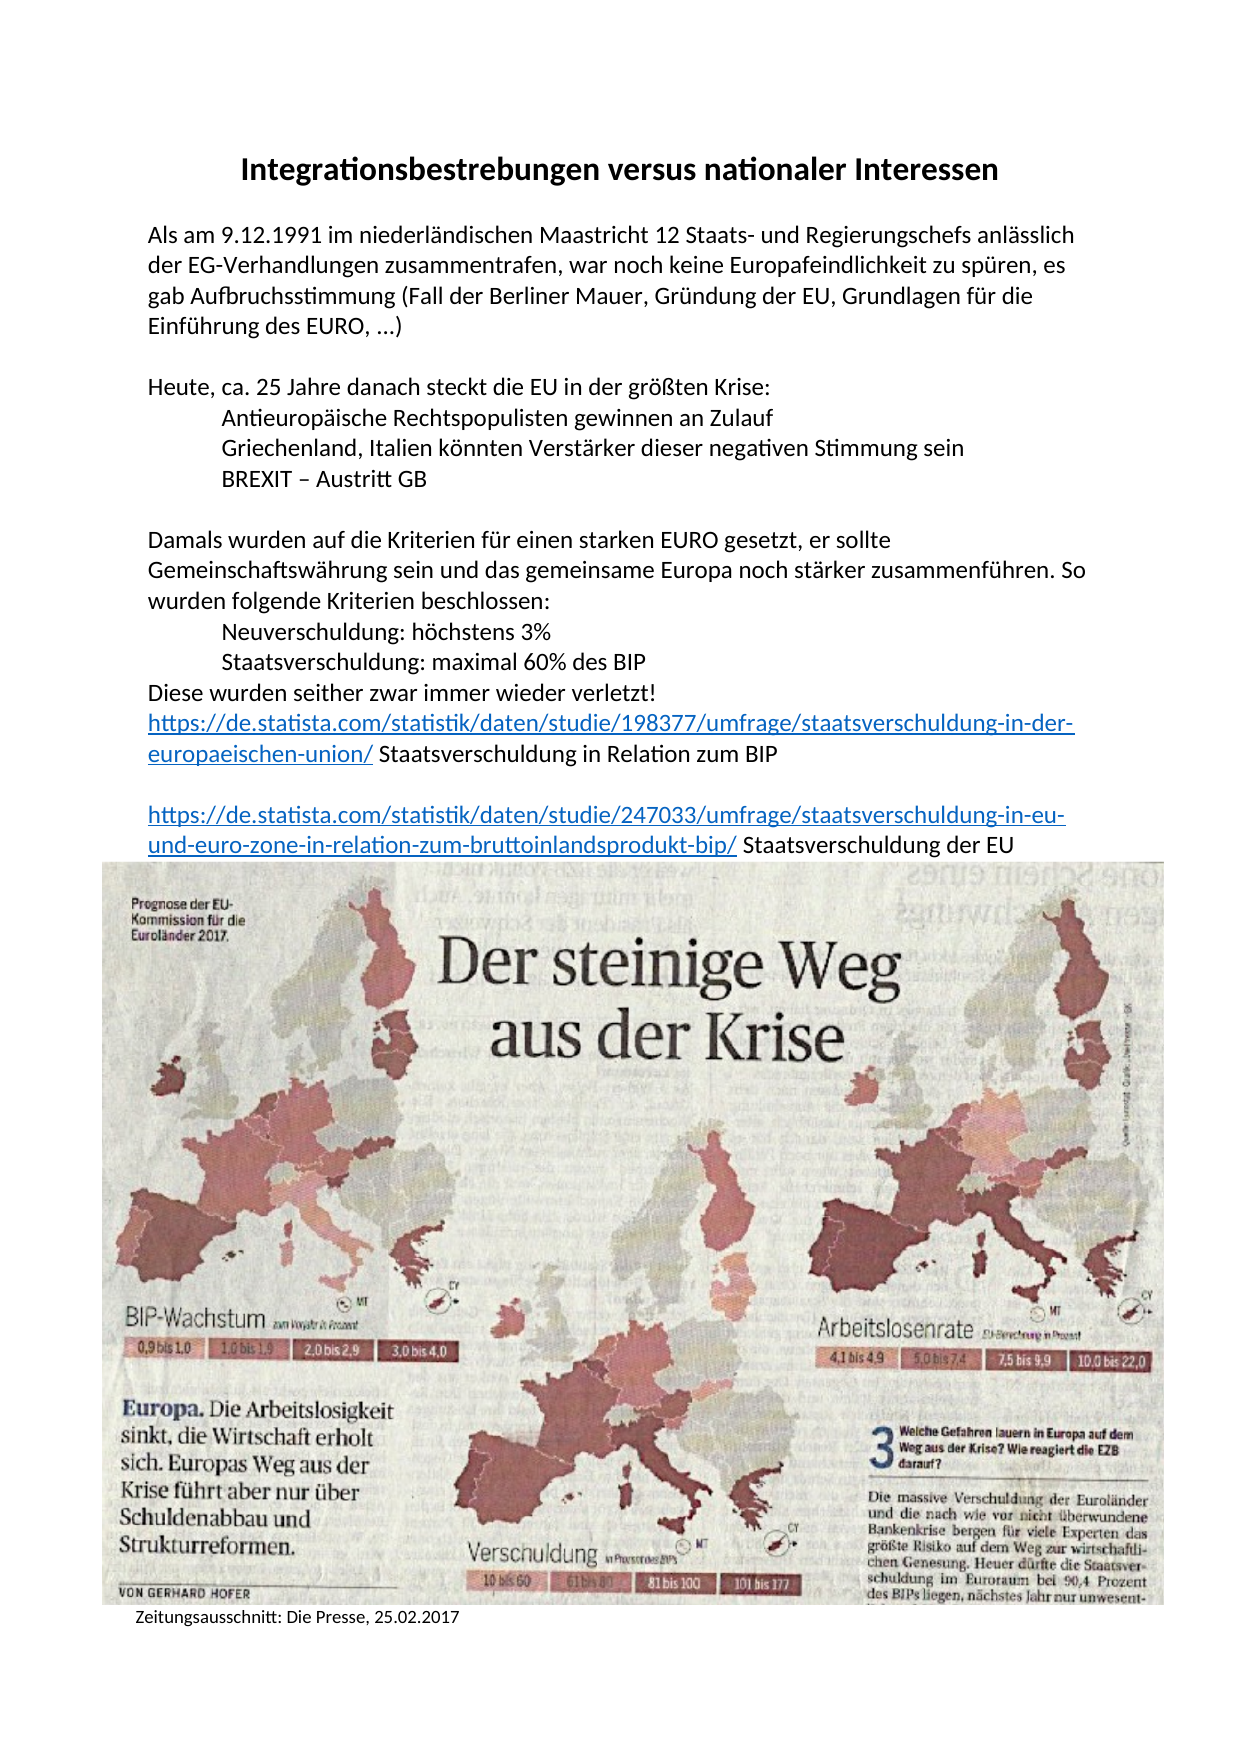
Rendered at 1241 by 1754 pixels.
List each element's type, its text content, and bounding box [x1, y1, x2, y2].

text Integrationsbestrebungen versus nationaler Interessen [148, 148, 1093, 188]
text Neuverschuldung: höchstens 3% [148, 616, 1093, 646]
picture [103, 862, 1163, 1605]
text Als am 9.12.1991 im niederländischen Maastricht 12 Staats- und Regierungschefs anlässlich der EG-Verhandlungen zusammentrafen, war noch keine Europafeindlichkeit zu spüren, es gab Aufbruchsstimmung (Fall der Berliner Mauer, Gründung der EU, Grundlagen für die Einführung des EURO, ...) [148, 219, 1093, 341]
text Diese wurden seither zwar immer wieder verletzt! [148, 677, 1093, 707]
text Heute, ca. 25 Jahre danach steckt die EU in der größten Krise: [148, 371, 1093, 402]
text BREXIT – Austritt GB [148, 463, 1093, 493]
text Griechenland, Italien könnten Verstärker dieser negativen Stimmung sein [148, 432, 1093, 463]
text https://de.statista.com/statistik/daten/studie/198377/umfrage/staatsverschuldung-in-der-europaeischen-union/ Staatsverschuldung in Relation zum BIP [148, 707, 1093, 768]
text Damals wurden auf die Kriterien für einen starken EURO gesetzt, er sollte Gemeinschaftswährung sein und das gemeinsame Europa noch stärker zusammenführen. So wurden folgende Kriterien beschlossen: [148, 524, 1093, 616]
text Staatsverschuldung: maximal 60% des BIP [148, 646, 1093, 677]
text https://de.statista.com/statistik/daten/studie/247033/umfrage/staatsverschuldung-in-eu-und-euro-zone-in-relation-zum-bruttoinlandsprodukt-bip/ Staatsverschuldung der EU [148, 799, 1093, 860]
text Antieuropäische Rechtspopulisten gewinnen an Zulauf [148, 402, 1093, 432]
